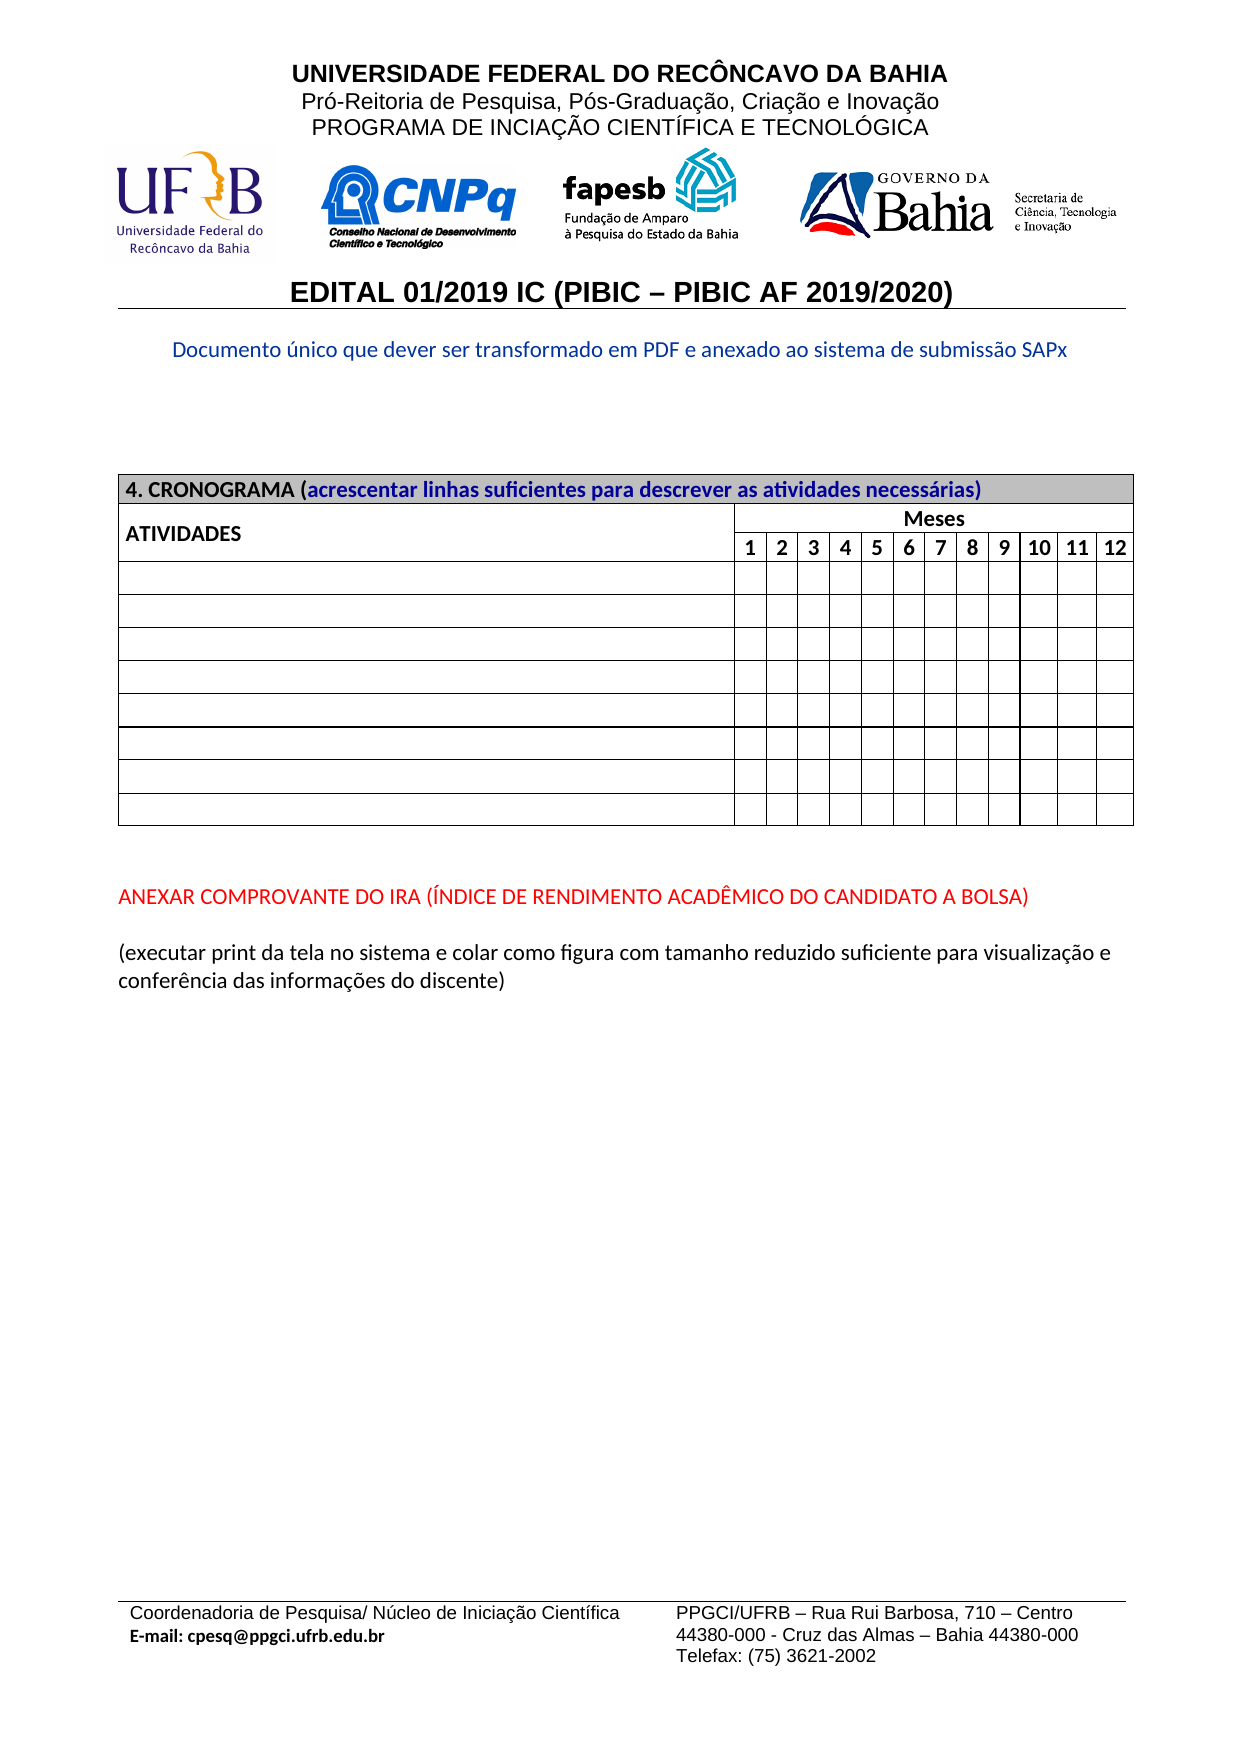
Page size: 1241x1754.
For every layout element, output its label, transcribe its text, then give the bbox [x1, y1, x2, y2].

table_cell [894, 728, 924, 759]
table_cell [119, 595, 734, 627]
table_cell [862, 595, 893, 627]
table_cell ATIVIDADES [119, 504, 734, 561]
table_cell [1058, 595, 1096, 627]
table_cell [894, 794, 924, 825]
table_cell [957, 628, 988, 660]
table_cell [798, 694, 829, 726]
table_cell [862, 628, 893, 660]
table_cell [830, 760, 861, 792]
table_cell [862, 562, 893, 594]
table_cell [957, 562, 988, 594]
text ANEXAR COMPROVANTE DO IRA (ÍNDICE DE RENDIMENTO ACADÊMICO DO CANDIDATO A BOLSA) [118, 882, 1122, 911]
table_cell [894, 661, 924, 693]
table_cell [1058, 562, 1096, 594]
table_cell [767, 628, 797, 660]
table_cell [830, 562, 861, 594]
table_cell [989, 794, 1019, 825]
table_cell [957, 760, 988, 792]
table_cell [1097, 595, 1133, 627]
table_cell [119, 760, 734, 792]
table_cell 9 [989, 533, 1019, 561]
table_cell [925, 694, 956, 726]
picture [792, 150, 1119, 246]
table_cell [1021, 661, 1057, 693]
table_cell [925, 794, 956, 825]
table_cell [735, 595, 766, 627]
table_cell [1021, 794, 1057, 825]
text (executar print da tela no sistema e colar como figura com tamanho reduzido suficiente para visualização e conferência das informações do discente) [118, 938, 1122, 994]
table_cell [735, 661, 766, 693]
table_cell [735, 694, 766, 726]
table_cell [767, 694, 797, 726]
table_cell [989, 661, 1019, 693]
table_cell [1097, 661, 1133, 693]
table_cell [957, 794, 988, 825]
table_header 4. CRONOGRAMA (acrescentar linhas suficientes para descrever as atividades necessárias) [119, 475, 1133, 503]
table_cell [1097, 628, 1133, 660]
table_cell [925, 595, 956, 627]
table_cell 1 [735, 533, 766, 561]
table_cell [830, 694, 861, 726]
table_cell [1021, 628, 1057, 660]
table_cell [894, 562, 924, 594]
table_cell 2 [767, 533, 797, 561]
table_cell [1097, 728, 1133, 759]
table_cell [735, 728, 766, 759]
table_cell [798, 728, 829, 759]
table_cell [862, 661, 893, 693]
table_cell [894, 628, 924, 660]
table_cell [830, 595, 861, 627]
table_cell [798, 595, 829, 627]
table_cell [798, 562, 829, 594]
table_cell [1097, 694, 1133, 726]
table_cell 3 [798, 533, 829, 561]
table_cell [1021, 760, 1057, 792]
table_cell [1058, 728, 1096, 759]
table_cell [862, 794, 893, 825]
table_cell [767, 728, 797, 759]
table_cell [119, 661, 734, 693]
table_cell [894, 595, 924, 627]
picture [321, 165, 516, 249]
table_cell [735, 562, 766, 594]
table_cell [767, 562, 797, 594]
table_cell [989, 728, 1019, 759]
table_cell 6 [894, 533, 924, 561]
table_cell [767, 794, 797, 825]
table_cell [119, 628, 734, 660]
table_cell [830, 661, 861, 693]
table_cell 5 [862, 533, 893, 561]
table_cell Meses [735, 504, 1133, 532]
table_cell [1058, 628, 1096, 660]
table_cell [1021, 728, 1057, 759]
table_cell [989, 628, 1019, 660]
table_cell 12 [1097, 533, 1133, 561]
table_cell [1097, 794, 1133, 825]
table_cell [830, 728, 861, 759]
table_cell [767, 760, 797, 792]
table_cell [862, 760, 893, 792]
table_cell [830, 794, 861, 825]
table_cell [119, 728, 734, 759]
table_cell [989, 595, 1019, 627]
table_cell 11 [1058, 533, 1096, 561]
table_cell [1058, 794, 1096, 825]
table_cell 4 [830, 533, 861, 561]
table_cell [1058, 694, 1096, 726]
table_cell [767, 595, 797, 627]
table_cell [830, 628, 861, 660]
table_cell [957, 661, 988, 693]
table_cell [798, 794, 829, 825]
table_cell 8 [957, 533, 988, 561]
table_cell [1021, 595, 1057, 627]
table_cell [989, 760, 1019, 792]
table_cell [1021, 562, 1057, 594]
table_cell [894, 694, 924, 726]
table_cell [894, 760, 924, 792]
table_cell [989, 694, 1019, 726]
table_cell 7 [925, 533, 956, 561]
table_cell 10 [1021, 533, 1057, 561]
table_cell [957, 728, 988, 759]
table_cell [1021, 694, 1057, 726]
table_cell [767, 661, 797, 693]
table_cell [1097, 562, 1133, 594]
table_cell [798, 760, 829, 792]
table_cell [798, 628, 829, 660]
table_cell [925, 728, 956, 759]
table_cell [862, 694, 893, 726]
table_cell [798, 661, 829, 693]
table_cell [925, 628, 956, 660]
picture [557, 144, 749, 246]
table_cell [989, 562, 1019, 594]
table_cell [735, 628, 766, 660]
table_cell [1097, 760, 1133, 792]
table_cell [862, 728, 893, 759]
table_cell [957, 595, 988, 627]
table_cell [119, 794, 734, 825]
table_cell [1058, 661, 1096, 693]
table_cell [735, 760, 766, 792]
table_cell [735, 794, 766, 825]
table_cell [925, 760, 956, 792]
table_cell [957, 694, 988, 726]
table_cell [1058, 760, 1096, 792]
table_cell [119, 562, 734, 594]
table_cell [925, 562, 956, 594]
table_cell [925, 661, 956, 693]
table_cell [119, 694, 734, 726]
